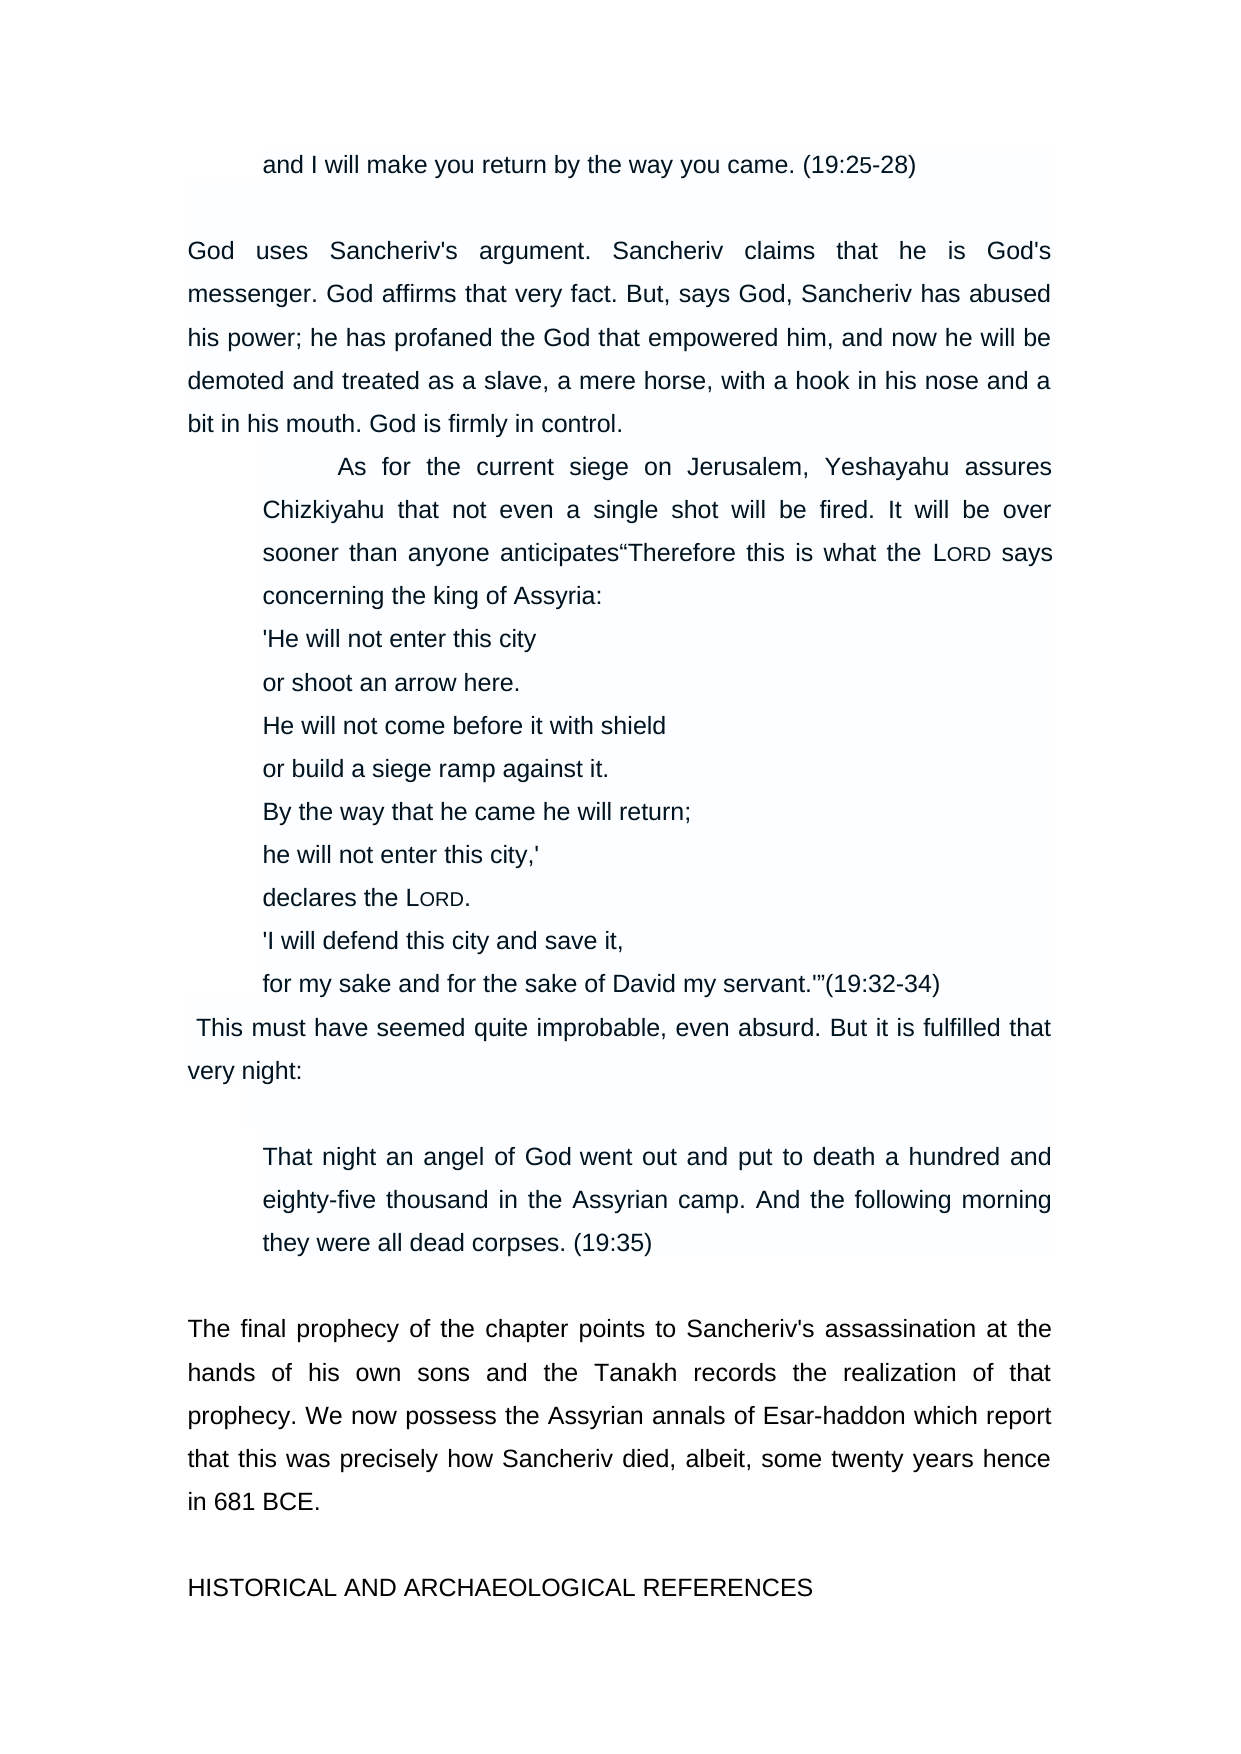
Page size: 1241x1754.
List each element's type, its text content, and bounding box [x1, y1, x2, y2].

text 'I will defend this city and save it, [262, 926, 1053, 955]
text and I will make you return by the way you came. (19:25-28) [262, 150, 1053, 179]
text he will not enter this city,' [262, 840, 1053, 869]
text By the way that he came he will return; [262, 797, 1053, 826]
text HISTORICAL AND ARCHAEOLOGICAL REFERENCES [187, 1573, 1053, 1602]
text As for the current siege on Jerusalem, Yeshayahu assures Chizkiyahu that not even a single shot will be fired. It will be over sooner than anyone anticipates“Therefore this is what the Lord says concerning the king of Assyria: [262, 452, 1053, 610]
text or build a siege ramp against it. [262, 754, 1053, 782]
text That night an angel of God went out and put to death a hundred and eighty-five thousand in the Assyrian camp. And the following morning they were all dead corpses. (19:35) [262, 1142, 1053, 1257]
text This must have seemed quite improbable, even absurd. But it is fulfilled that very night: [187, 1012, 1053, 1084]
text The final prophecy of the chapter points to Sancheriv's assassination at the hands of his own sons and the Tanakh records the realization of that prophecy. We now possess the Assyrian annals of Esar-haddon which report that this was precisely how Sancheriv died, albeit, some twenty years hence in 681 BCE. [187, 1314, 1053, 1516]
text for my sake and for the sake of David my servant.'”(19:32-34) [262, 969, 1053, 998]
text He will not come before it with shield [262, 711, 1053, 739]
text 'He will not enter this city [262, 624, 1053, 653]
text God uses Sancheriv's argument. Sancheriv claims that he is God's messenger. God affirms that very fact. But, says God, Sancheriv has abused his power; he has profaned the God that empowered him, and now he will be demoted and treated as a slave, a mere horse, with a hook in his nose and a bit in his mouth. God is firmly in control. [187, 236, 1053, 437]
text declares the Lord. [262, 883, 1053, 912]
text or shoot an arrow here. [262, 667, 1053, 696]
